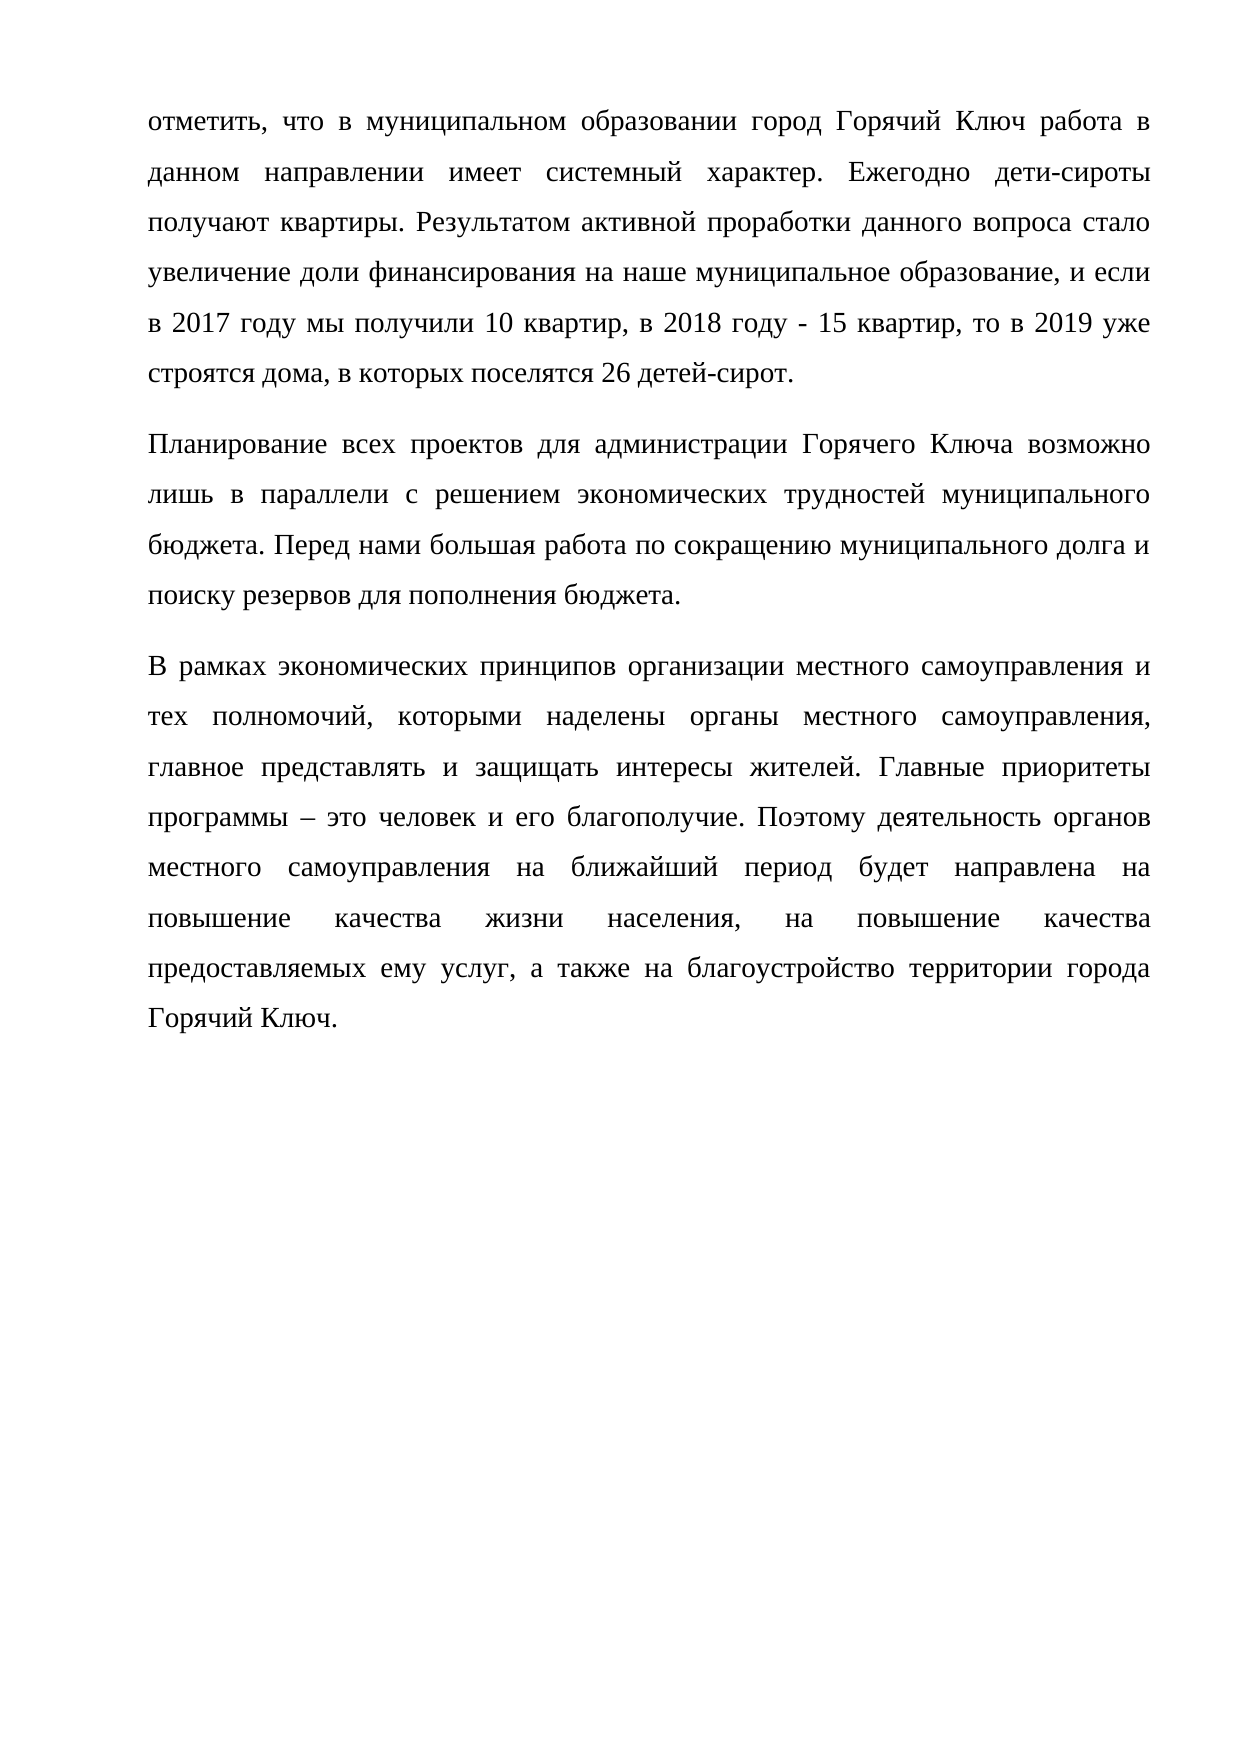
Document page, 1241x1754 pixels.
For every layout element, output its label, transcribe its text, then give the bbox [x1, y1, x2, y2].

text Планирование всех проектов для администрации Горячего Ключа возможно лишь в параллели с решением экономических трудностей муниципального бюджета. Перед нами большая работа по сокращению муниципального долга и поиску резервов для пополнения бюджета. [148, 426, 1152, 611]
text В рамках экономических принципов организации местного самоуправления и тех полномочий, которыми наделены органы местного самоуправления, главное представлять и защищать интересы жителей. Главные приоритеты программы – это человек и его благополучие. Поэтому деятельность органов местного самоуправления на ближайший период будет направлена на повышение качества жизни населения, на повышение качества предоставляемых ему услуг, а также на благоустройство территории города Горячий Ключ. [148, 648, 1152, 1034]
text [148, 103, 1152, 388]
